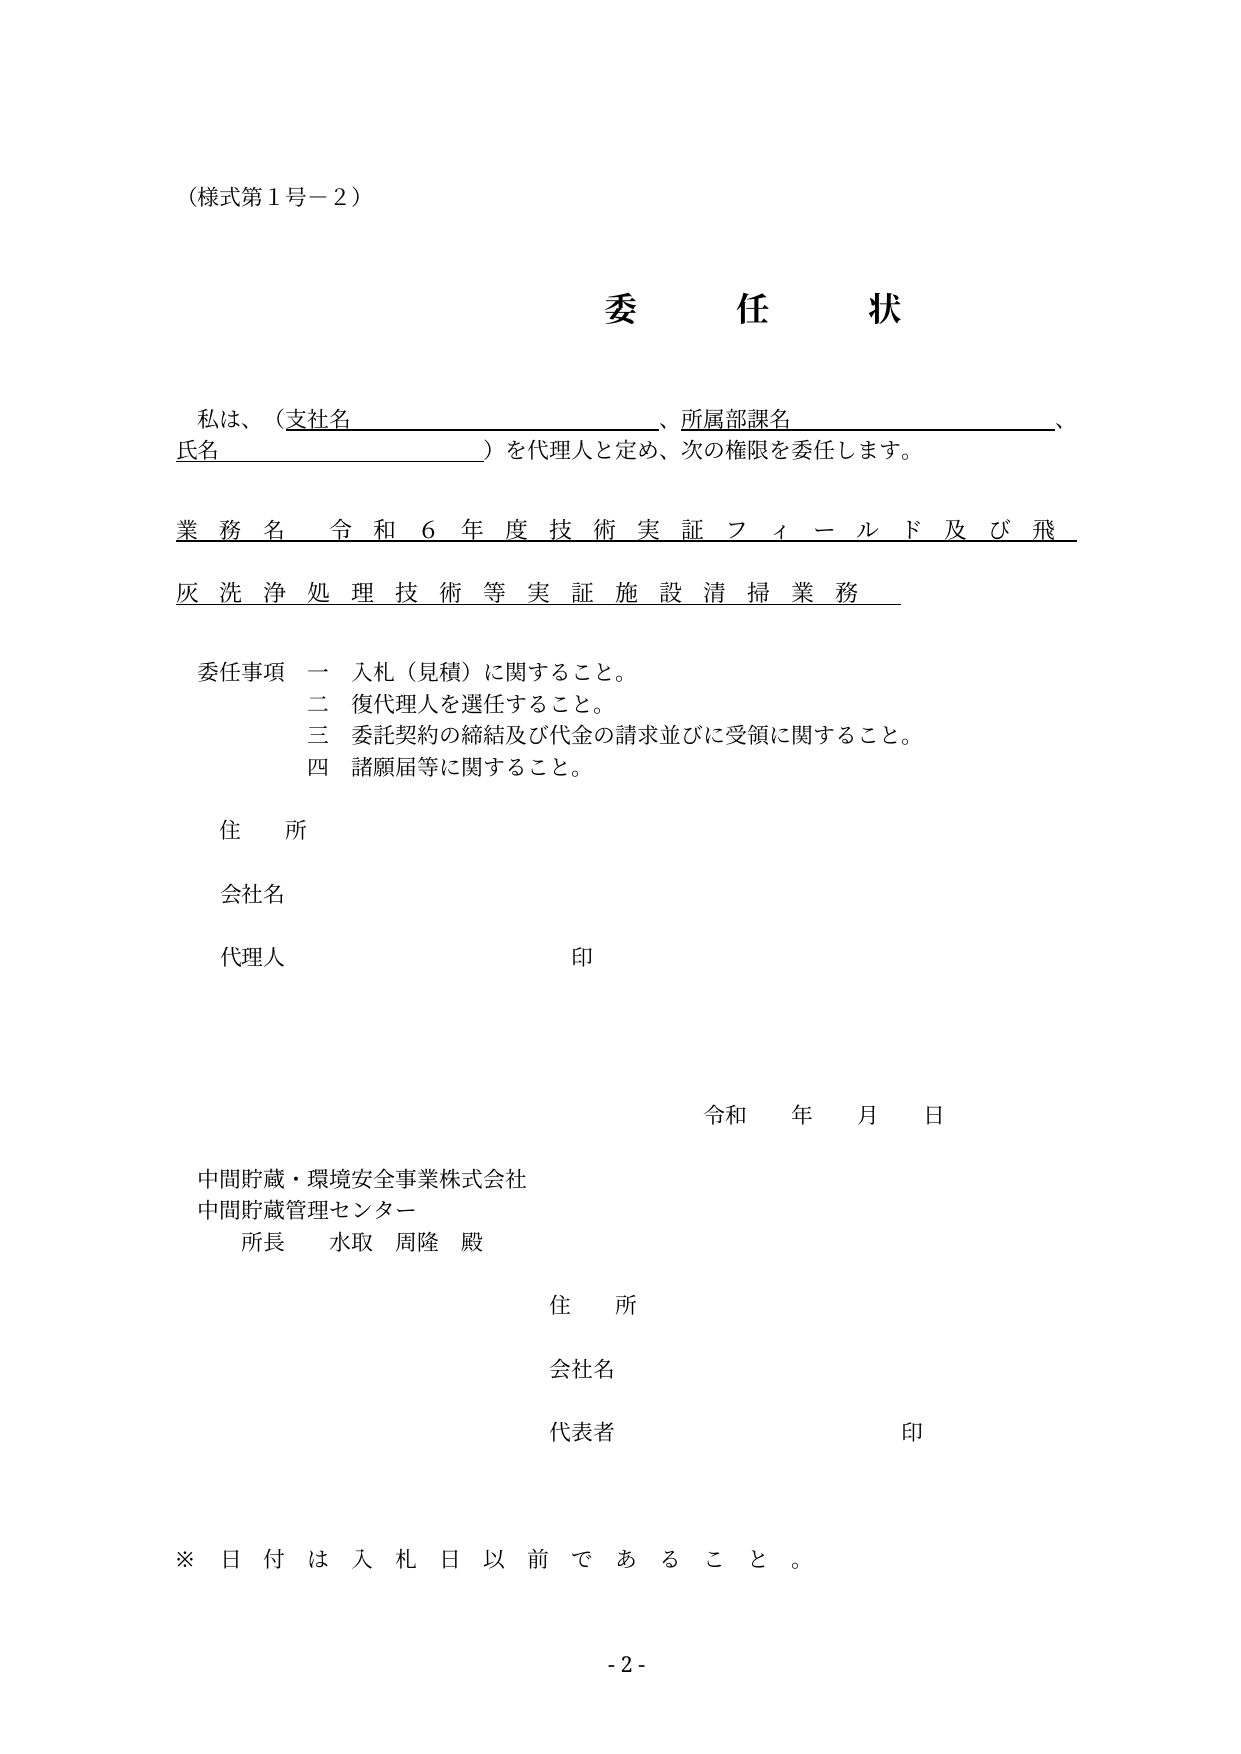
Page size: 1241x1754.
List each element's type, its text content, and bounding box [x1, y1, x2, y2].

text 代理人 印 [176, 940, 1077, 972]
text 令和 年 月 日 [176, 1099, 1077, 1130]
text 業 務 名 令和６年度技術実証フィールド及び飛灰洗浄処理技術等実証施設清掃業務 [176, 542, 1077, 624]
text 三 委託契約の締結及び代金の請求並びに受領に関すること。 [176, 719, 1077, 750]
text 住 所 [176, 1289, 1077, 1320]
text 中間貯蔵管理センター [176, 1194, 1077, 1225]
text 二 復代理人を選任すること。 [176, 687, 1077, 719]
text 四 諸願届等に関すること。 [176, 750, 1077, 782]
text 業 務 名 令和６年度技術実証フィールド及び飛灰洗浄処理技術等実証施設清掃業務 [176, 497, 1077, 540]
text 代表者 印 [176, 1415, 1077, 1447]
text 委 任 状 [176, 275, 1077, 339]
text 会社名 [176, 877, 1077, 909]
text 住 所 [176, 814, 1077, 845]
text 委任事項 一 入札（見積）に関すること。 [176, 655, 1077, 687]
text 中間貯蔵・環境安全事業株式会社 [176, 1162, 1077, 1194]
text 私は、（支社名 、所属部課名 、氏名 ）を代理人と定め、次の権限を委任します。 [176, 402, 1077, 465]
text （様式第１号－２） [176, 180, 1077, 212]
text 会社名 [176, 1352, 1077, 1384]
text 所長 水取 周隆 殿 [176, 1225, 1077, 1257]
text ※日付は入札日以前であること。 [176, 1542, 1077, 1574]
